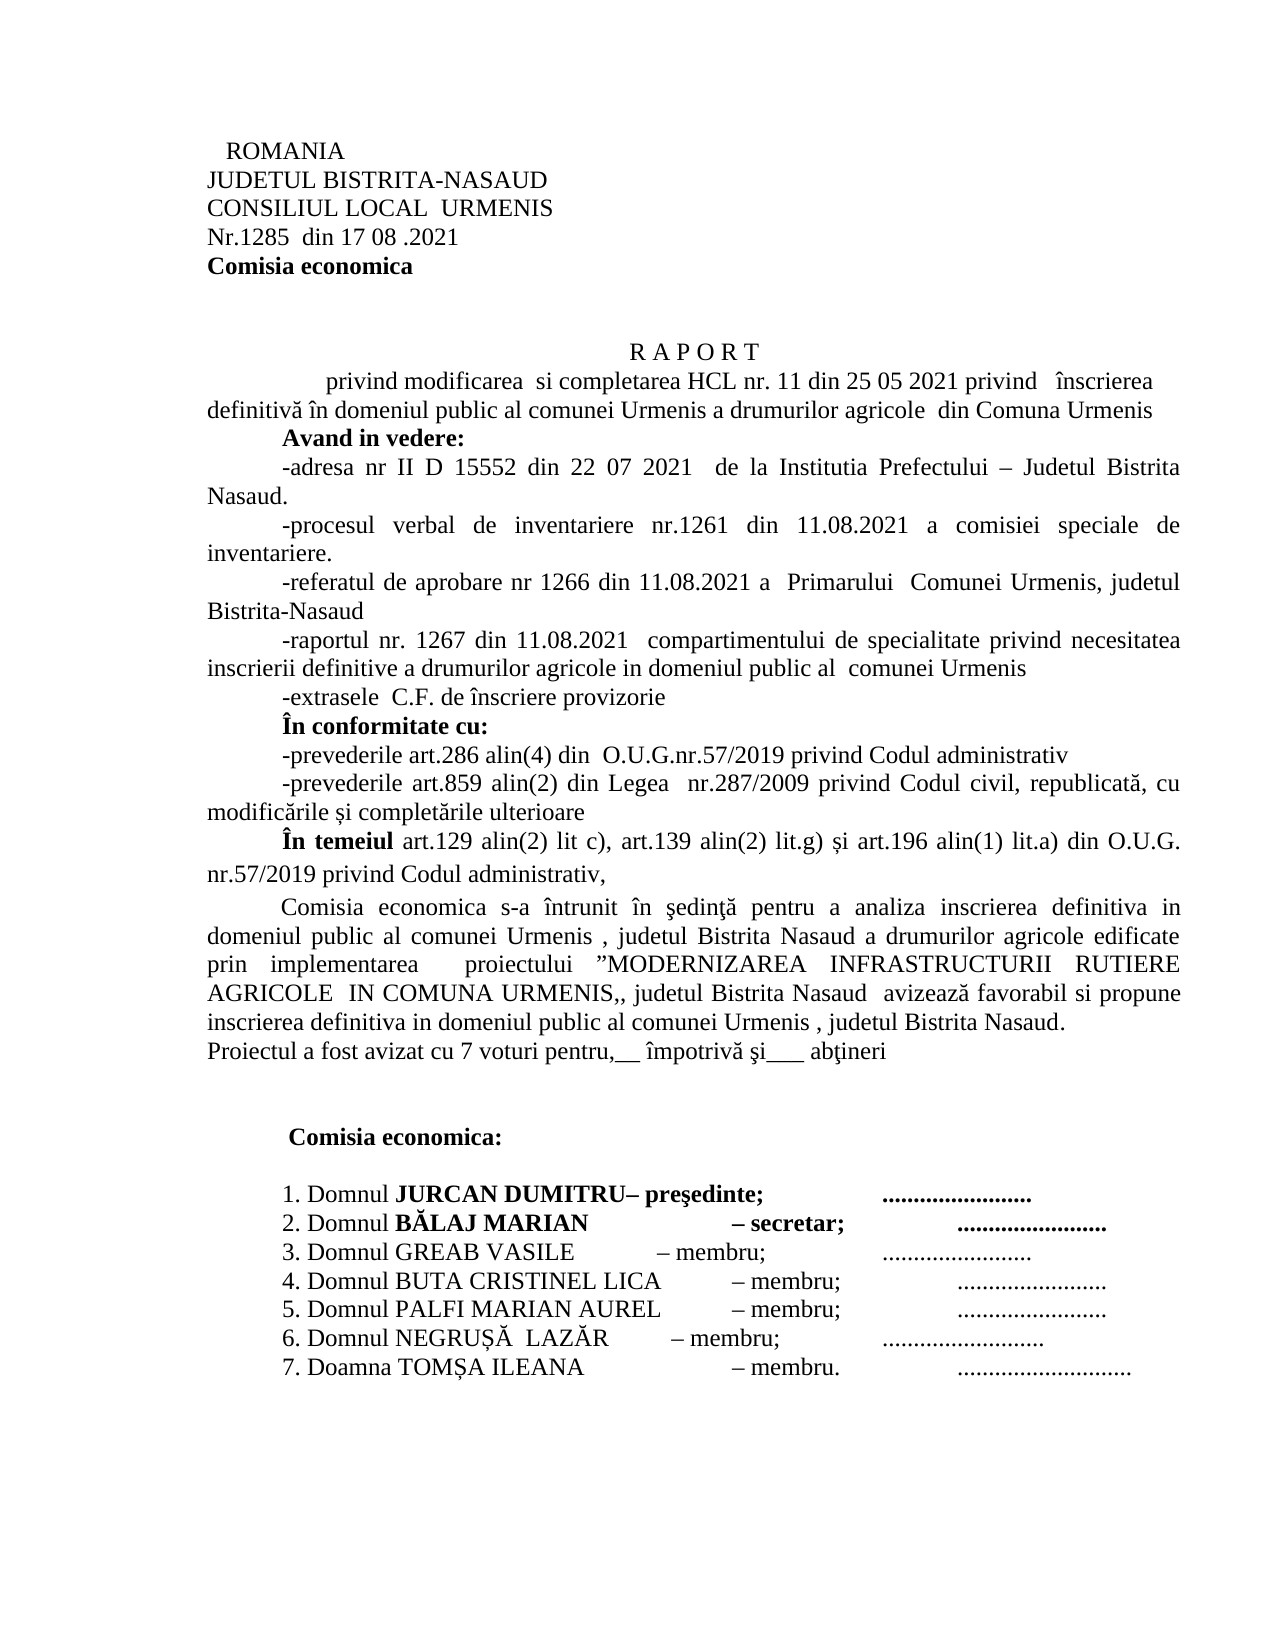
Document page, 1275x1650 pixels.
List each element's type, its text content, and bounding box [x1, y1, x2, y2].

text 7. Doamna TOMȘA ILEANA – membru. ............................ [282, 1352, 1181, 1381]
text În conformitate cu: [207, 711, 1181, 740]
text Comisia economica: [226, 1122, 1181, 1151]
text Proiectul a fost avizat cu 7 voturi pentru,__ împotrivă şi___ abţineri [207, 1036, 1181, 1064]
text -raportul nr. 1267 din 11.08.2021 compartimentului de specialitate privind necesitatea inscrierii definitive a drumurilor agricole in domeniul public al comunei Urmenis [207, 625, 1181, 682]
text privind modificarea si completarea HCL nr. 11 din 25 05 2021 privind înscrierea definitivă în domeniul public al comunei Urmenis a drumurilor agricole din Comuna Urmenis [207, 366, 1181, 423]
text Avand in vedere: [207, 423, 1181, 452]
text Nr.1285 din 17 08 .2021 [207, 222, 1181, 251]
text 4. Domnul BUTA CRISTINEL LICA – membru; ........................ [282, 1266, 1181, 1294]
text -extrasele C.F. de înscriere provizorie [207, 682, 1181, 711]
text -adresa nr II D 15552 din 22 07 2021 de la Institutia Prefectului – Judetul Bistrita Nasaud. [207, 452, 1181, 510]
text Comisia economica [207, 251, 1181, 280]
text -prevederile art.286 alin(4) din O.U.G.nr.57/2019 privind Codul administrativ [207, 740, 1181, 768]
text -prevederile art.859 alin(2) din Legea nr.287/2009 privind Codul civil, republicată, cu modificările și completările ulterioare [207, 768, 1181, 826]
text Comisia economica s-a întrunit în şedinţă pentru a analiza inscrierea definitiva in domeniul public al comunei Urmenis , judetul Bistrita Nasaud a drumurilor agricole edificate prin implementarea proiectului ”MODERNIZAREA INFRASTRUCTURII RUTIERE AGRICOLE IN COMUNA URMENIS,, judetul Bistrita Nasaud avizează favorabil si propune inscrierea definitiva in domeniul public al comunei Urmenis , judetul Bistrita Nasaud. [207, 892, 1181, 1036]
text JUDETUL BISTRITA-NASAUD [207, 165, 1181, 193]
text În temeiul art.129 alin(2) lit c), art.139 alin(2) lit.g) și art.196 alin(1) lit.a) din O.U.G. nr.57/2019 privind Codul administrativ, [207, 826, 1181, 888]
text 3. Domnul GREAB VASILE – membru; ........................ [282, 1237, 1181, 1266]
text CONSILIUL LOCAL URMENIS [207, 193, 1181, 222]
text -referatul de aprobare nr 1266 din 11.08.2021 a Primarului Comunei Urmenis, judetul Bistrita-Nasaud [207, 567, 1181, 625]
text 5. Domnul PALFI MARIAN AUREL – membru; ........................ [282, 1294, 1181, 1323]
text 1. Domnul JURCAN DUMITRU– preşedinte; ........................ [282, 1179, 1181, 1208]
text 2. Domnul BĂLAJ MARIAN – secretar; ........................ [282, 1208, 1181, 1237]
text ROMANIA [207, 136, 1181, 165]
text -procesul verbal de inventariere nr.1261 din 11.08.2021 a comisiei speciale de inventariere. [207, 510, 1181, 567]
text 6. Domnul NEGRUȘĂ LAZĂR – membru; .......................... [282, 1323, 1181, 1352]
text R A P O R T [207, 337, 1181, 366]
